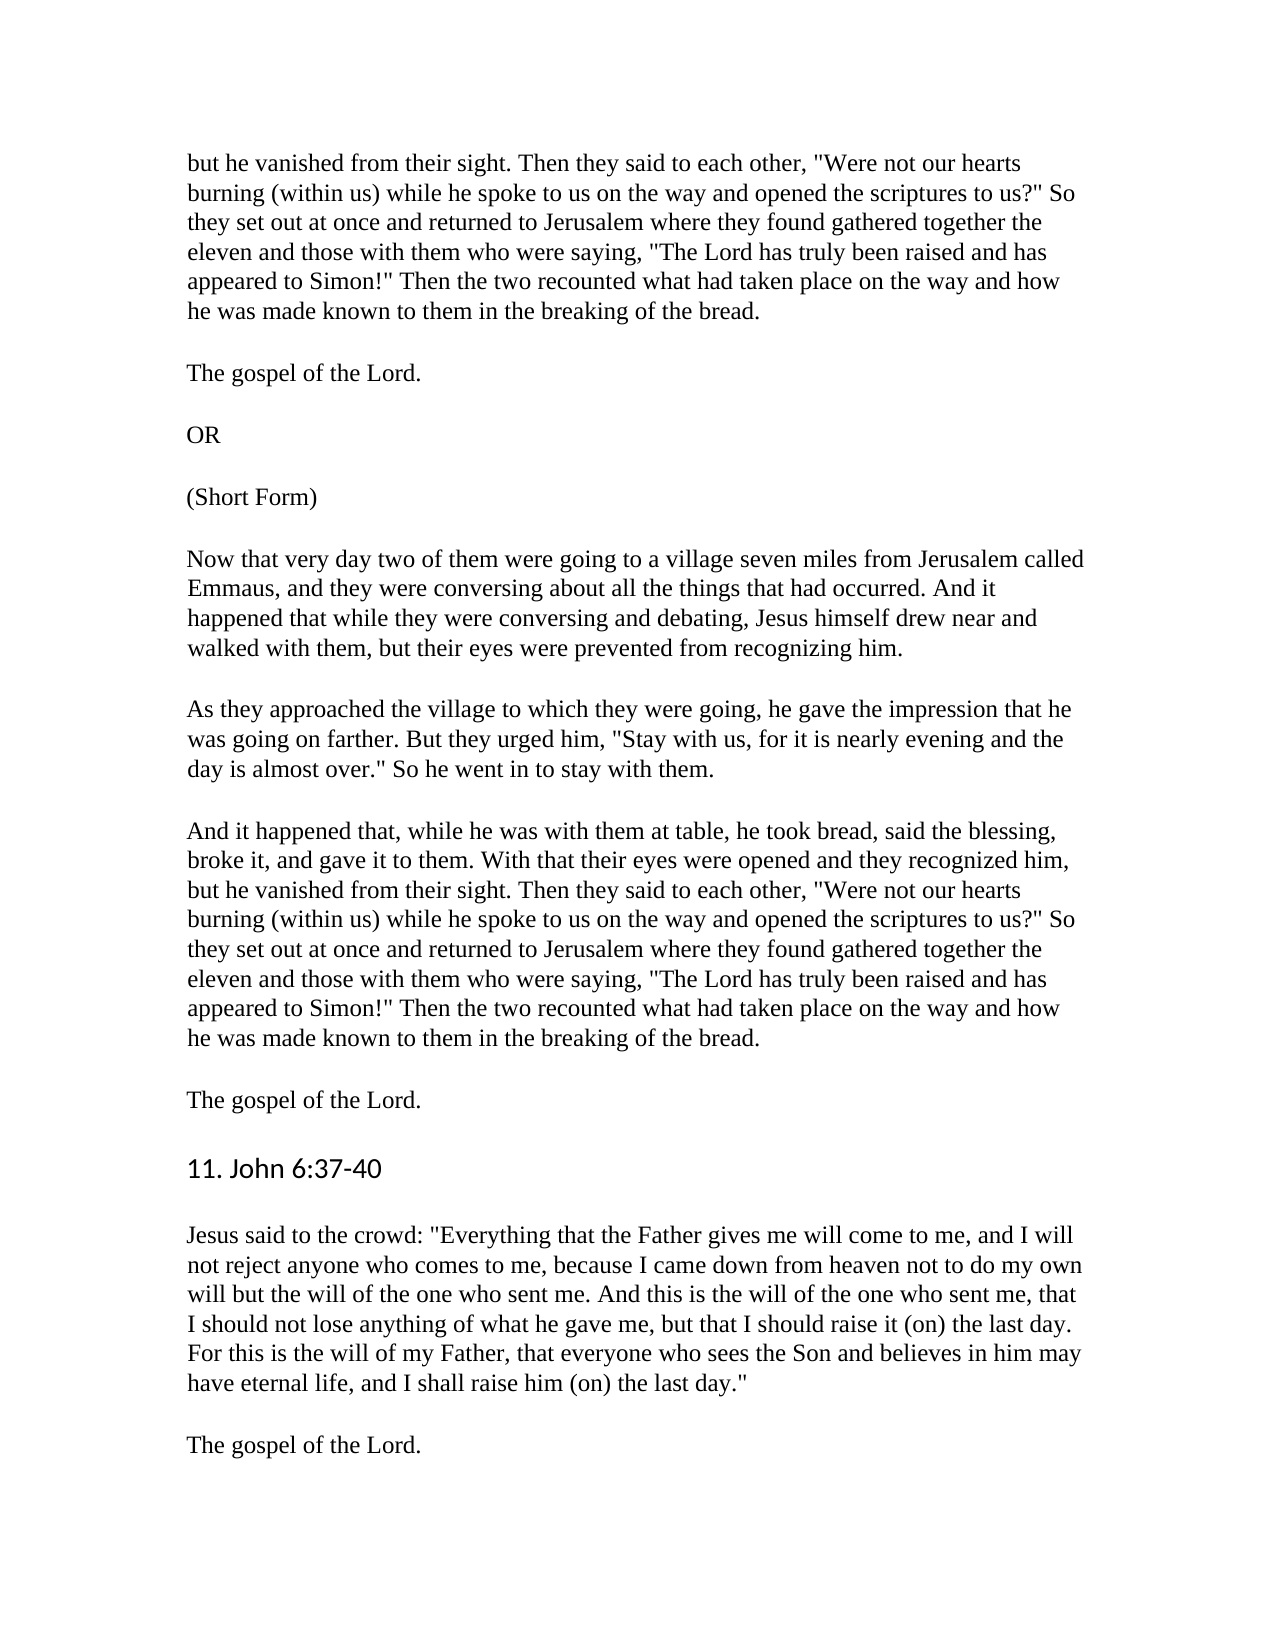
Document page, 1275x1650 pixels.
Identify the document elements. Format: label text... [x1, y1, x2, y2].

subtitle 11. John 6:37-40 [186, 1150, 1088, 1186]
text The gospel of the Lord. [186, 1430, 1088, 1459]
text Jesus said to the crowd: "Everything that the Father gives me will come to me, and I will not reject anyone who comes to me, because I came down from heaven not to do my own will but the will of the one who sent me. And this is the will of the one who sent me, that I should not lose anything of what he gave me, but that I should raise it (on) the last day. For this is the will of my Father, that everyone who sees the Son and believes in him may have eternal life, and I shall raise him (on) the last day." [186, 1220, 1088, 1397]
text (Short Form) [186, 482, 1088, 511]
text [186, 148, 1088, 325]
text As they approached the village to which they were going, he gave the impression that he was going on farther. But they urged him, "Stay with us, for it is nearly evening and the day is almost over." So he went in to stay with them. [186, 694, 1088, 782]
text OR [186, 420, 1088, 449]
text The gospel of the Lord. [186, 358, 1088, 387]
text The gospel of the Lord. [186, 1085, 1088, 1113]
text Now that very day two of them were going to a village seven miles from Jerusalem called Emmaus, and they were conversing about all the things that had occurred. And it happened that while they were conversing and debating, Jesus himself drew near and walked with them, but their eyes were prevented from recognizing him. [186, 544, 1088, 661]
